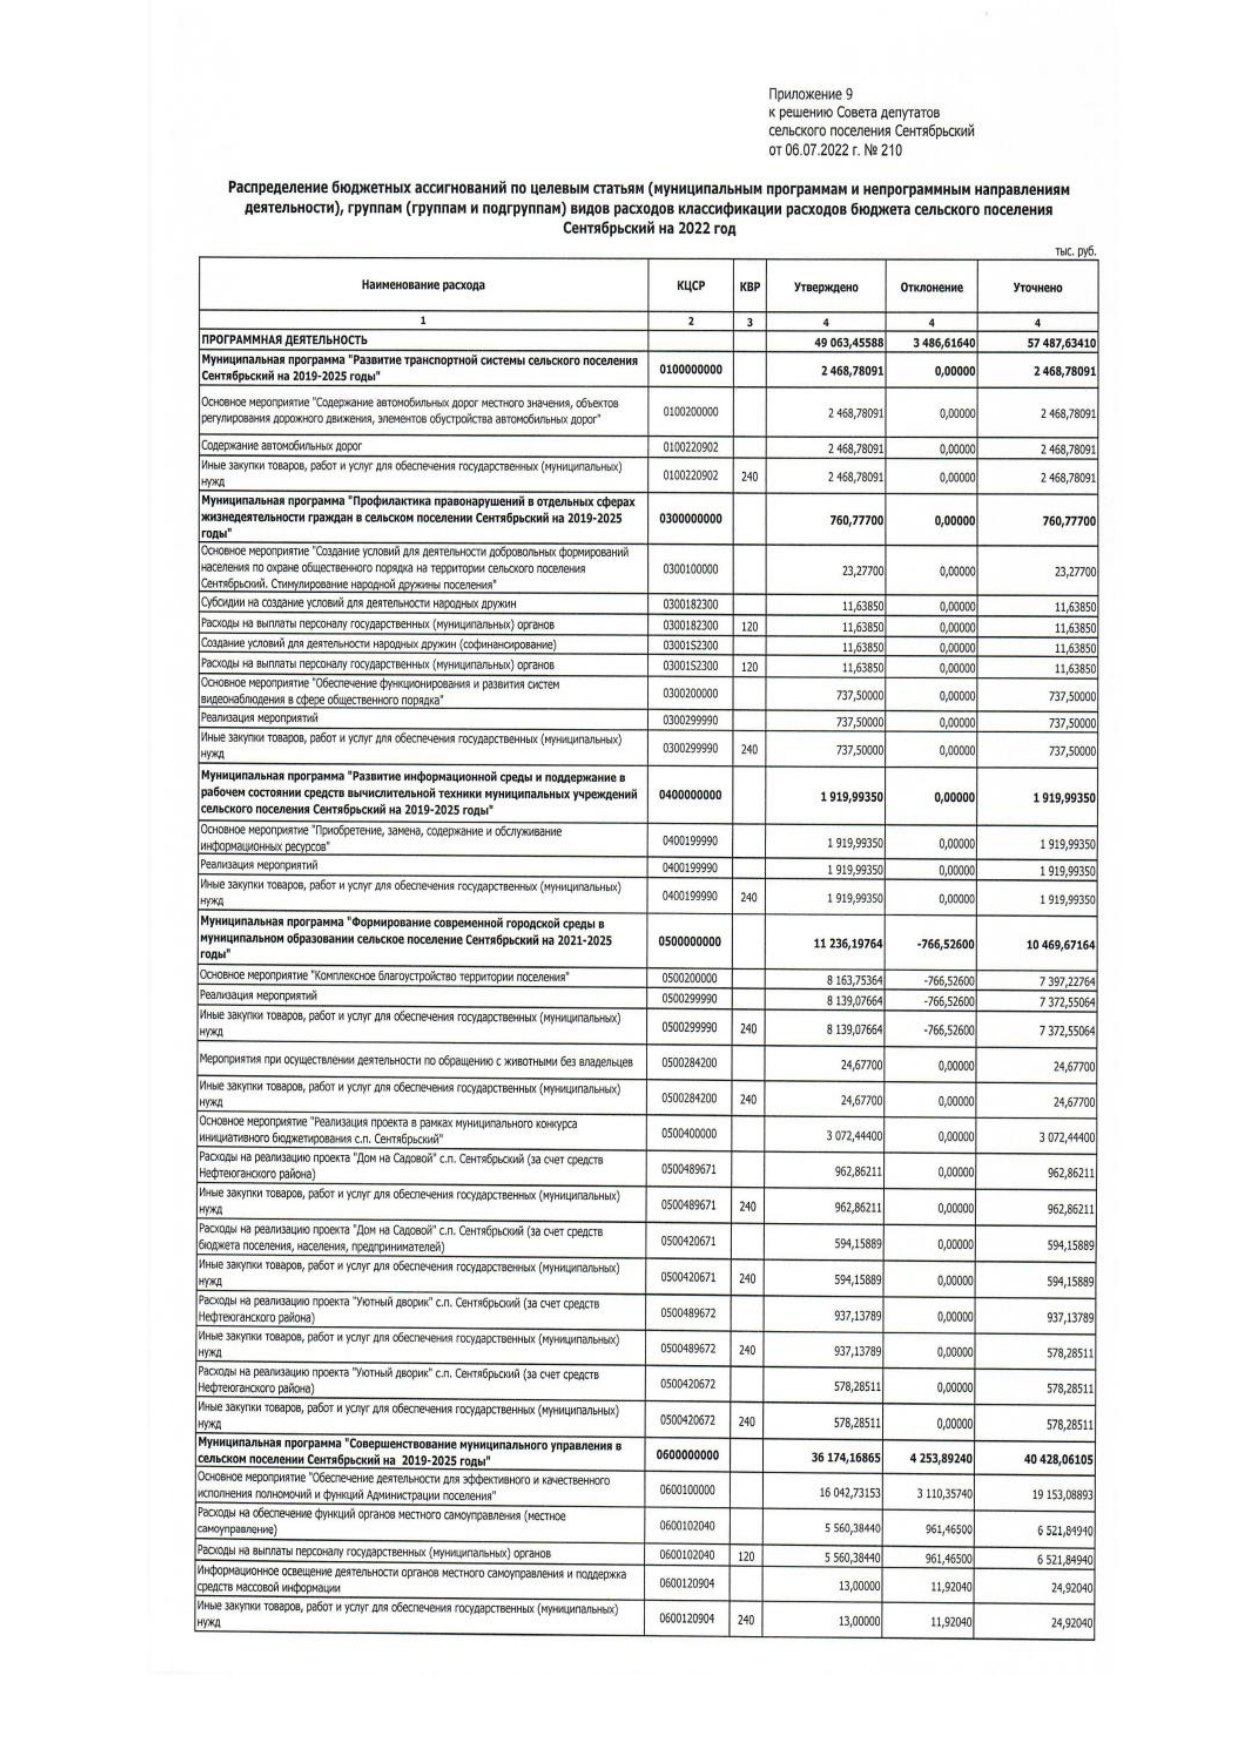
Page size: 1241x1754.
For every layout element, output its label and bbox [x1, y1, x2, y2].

picture [146, 0, 1123, 1675]
